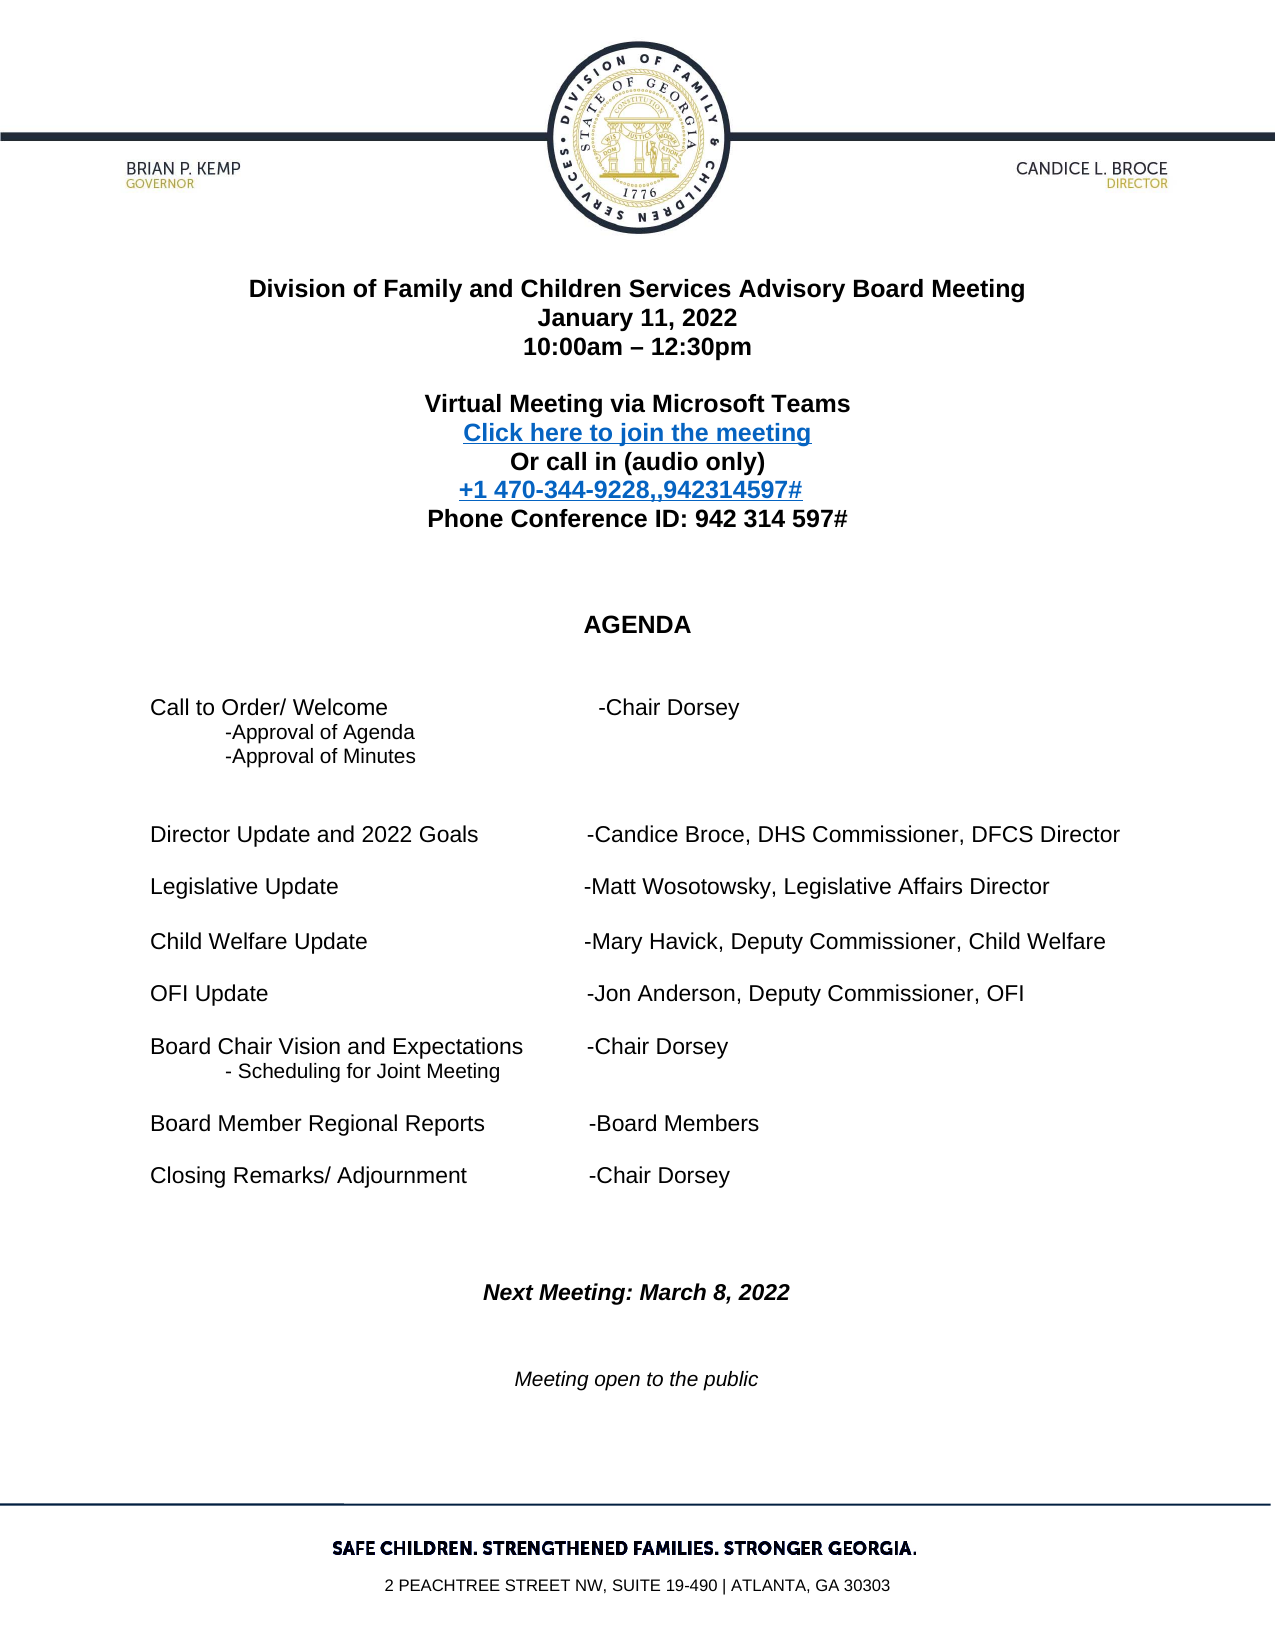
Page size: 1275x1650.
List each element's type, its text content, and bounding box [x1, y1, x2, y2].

text -Approval of Agenda [150, 720, 1125, 744]
text Next Meeting: March 8, 2022 [150, 1279, 1125, 1305]
text Division of Family and Children Services Advisory Board Meeting [150, 150, 1125, 303]
text Call to Order/ Welcome -Chair Dorsey [150, 693, 1125, 720]
text Meeting open to the public [150, 1367, 1125, 1391]
text January 11, 2022 [150, 303, 1125, 332]
text Board Chair Vision and Expectations -Chair Dorsey [150, 1033, 1125, 1059]
text Legislative Update -Matt Wosotowsky, Legislative Affairs Director [150, 873, 1125, 899]
text Or call in (audio only) [150, 447, 1125, 475]
text Board Member Regional Reports -Board Members [150, 1110, 1125, 1136]
picture [0, 0, 1275, 274]
picture [256, 1524, 1125, 1560]
text +1 470-344-9228,,942314597# [150, 475, 1125, 504]
text AGENDA [150, 610, 1125, 638]
text Closing Remarks/ Adjournment -Chair Dorsey [150, 1162, 1125, 1189]
text OFI Update -Jon Anderson, Deputy Commissioner, OFI [150, 980, 1125, 1007]
text Click here to join the meeting [150, 418, 1125, 447]
text - Scheduling for Joint Meeting [150, 1059, 1125, 1083]
text Phone Conference ID: 942 314 597# [150, 504, 1125, 533]
text Virtual Meeting via Microsoft Teams [150, 389, 1125, 418]
text -Approval of Minutes [150, 744, 1125, 768]
text Director Update and 2022 Goals -Candice Broce, DHS Commissioner, DFCS Director [150, 821, 1125, 847]
text 10:00am – 12:30pm [150, 332, 1125, 360]
text Child Welfare Update -Mary Havick, Deputy Commissioner, Child Welfare [150, 928, 1125, 954]
